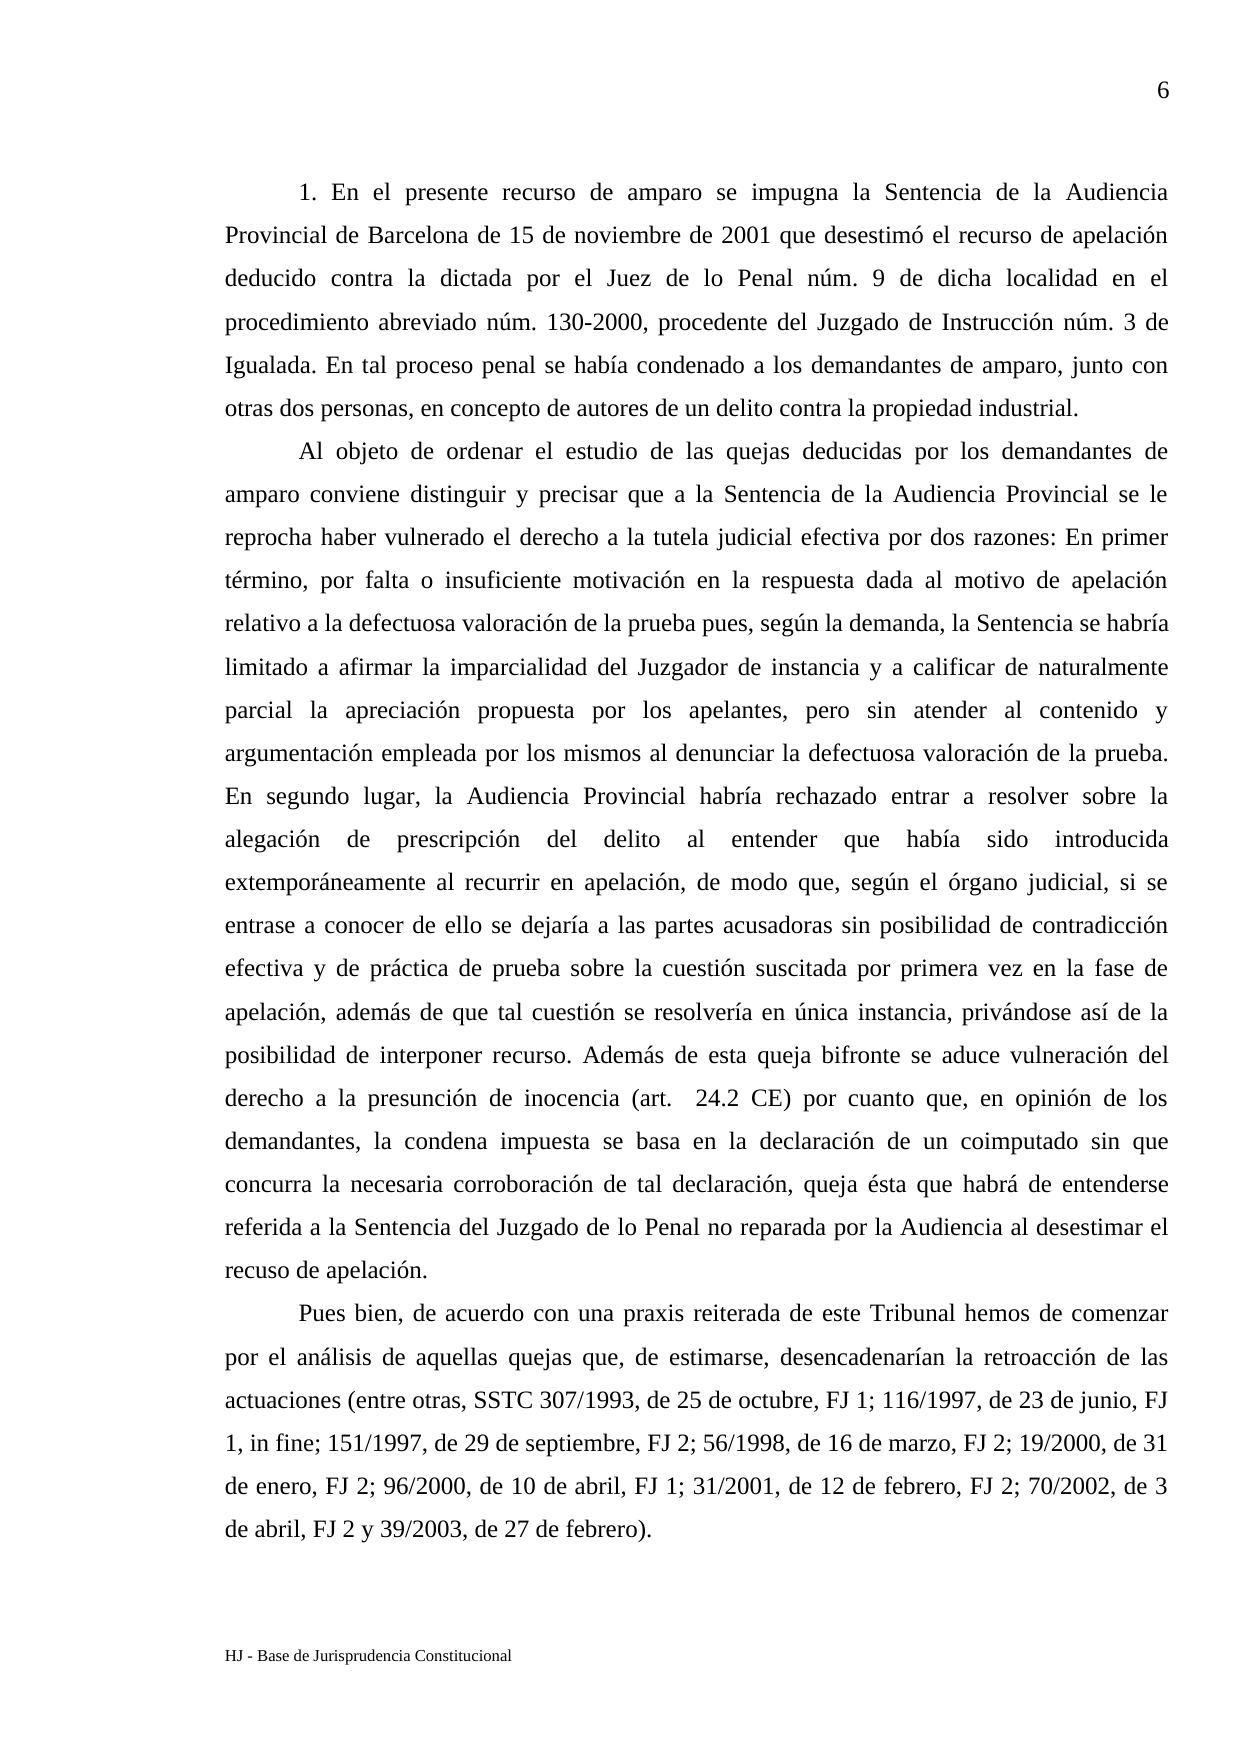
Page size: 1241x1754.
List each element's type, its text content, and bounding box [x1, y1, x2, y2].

text Pues bien, de acuerdo con una praxis reiterada de este Tribunal hemos de comenzar por el análisis de aquellas quejas que, de estimarse, desencadenarían la retroacción de las actuaciones (entre otras, SSTC 307/1993, de 25 de octubre, FJ 1; 116/1997, de 23 de junio, FJ 1, in fine; 151/1997, de 29 de septiembre, FJ 2; 56/1998, de 16 de marzo, FJ 2; 19/2000, de 31 de enero, FJ 2; 96/2000, de 10 de abril, FJ 1; 31/2001, de 12 de febrero, FJ 2; 70/2002, de 3 de abril, FJ 2 y 39/2003, de 27 de febrero). [224, 1298, 1169, 1543]
text 1. En el presente recurso de amparo se impugna la Sentencia de la Audiencia Provincial de Barcelona de 15 de noviembre de 2001 que desestimó el recurso de apelación deducido contra la dictada por el Juez de lo Penal núm. 9 de dicha localidad en el procedimiento abreviado núm. 130-2000, procedente del Juzgado de Instrucción núm. 3 de Igualada. En tal proceso penal se había condenado a los demandantes de amparo, junto con otras dos personas, en concepto de autores de un delito contra la propiedad industrial. [224, 177, 1169, 422]
text Al objeto de ordenar el estudio de las quejas deducidas por los demandantes de amparo conviene distinguir y precisar que a la Sentencia de la Audiencia Provincial se le reprocha haber vulnerado el derecho a la tutela judicial efectiva por dos razones: En primer término, por falta o insuficiente motivación en la respuesta dada al motivo de apelación relativo a la defectuosa valoración de la prueba pues, según la demanda, la Sentencia se habría limitado a afirmar la imparcialidad del Juzgador de instancia y a calificar de naturalmente parcial la apreciación propuesta por los apelantes, pero sin atender al contenido y argumentación empleada por los mismos al denunciar la defectuosa valoración de la prueba. En segundo lugar, la Audiencia Provincial habría rechazado entrar a resolver sobre la alegación de prescripción del delito al entender que había sido introducida extemporáneamente al recurrir en apelación, de modo que, según el órgano judicial, si se entrase a conocer de ello se dejaría a las partes acusadoras sin posibilidad de contradicción efectiva y de práctica de prueba sobre la cuestión suscitada por primera vez en la fase de apelación, además de que tal cuestión se resolvería en única instancia, privándose así de la posibilidad de interponer recurso. Además de esta queja bifronte se aduce vulneración del derecho a la presunción de inocencia (art. 24.2 CE) por cuanto que, en opinión de los demandantes, la condena impuesta se basa en la declaración de un coimputado sin que concurra la necesaria corroboración de tal declaración, queja ésta que habrá de entenderse referida a la Sentencia del Juzgado de lo Penal no reparada por la Audiencia al desestimar el recuso de apelación. [224, 436, 1169, 1284]
